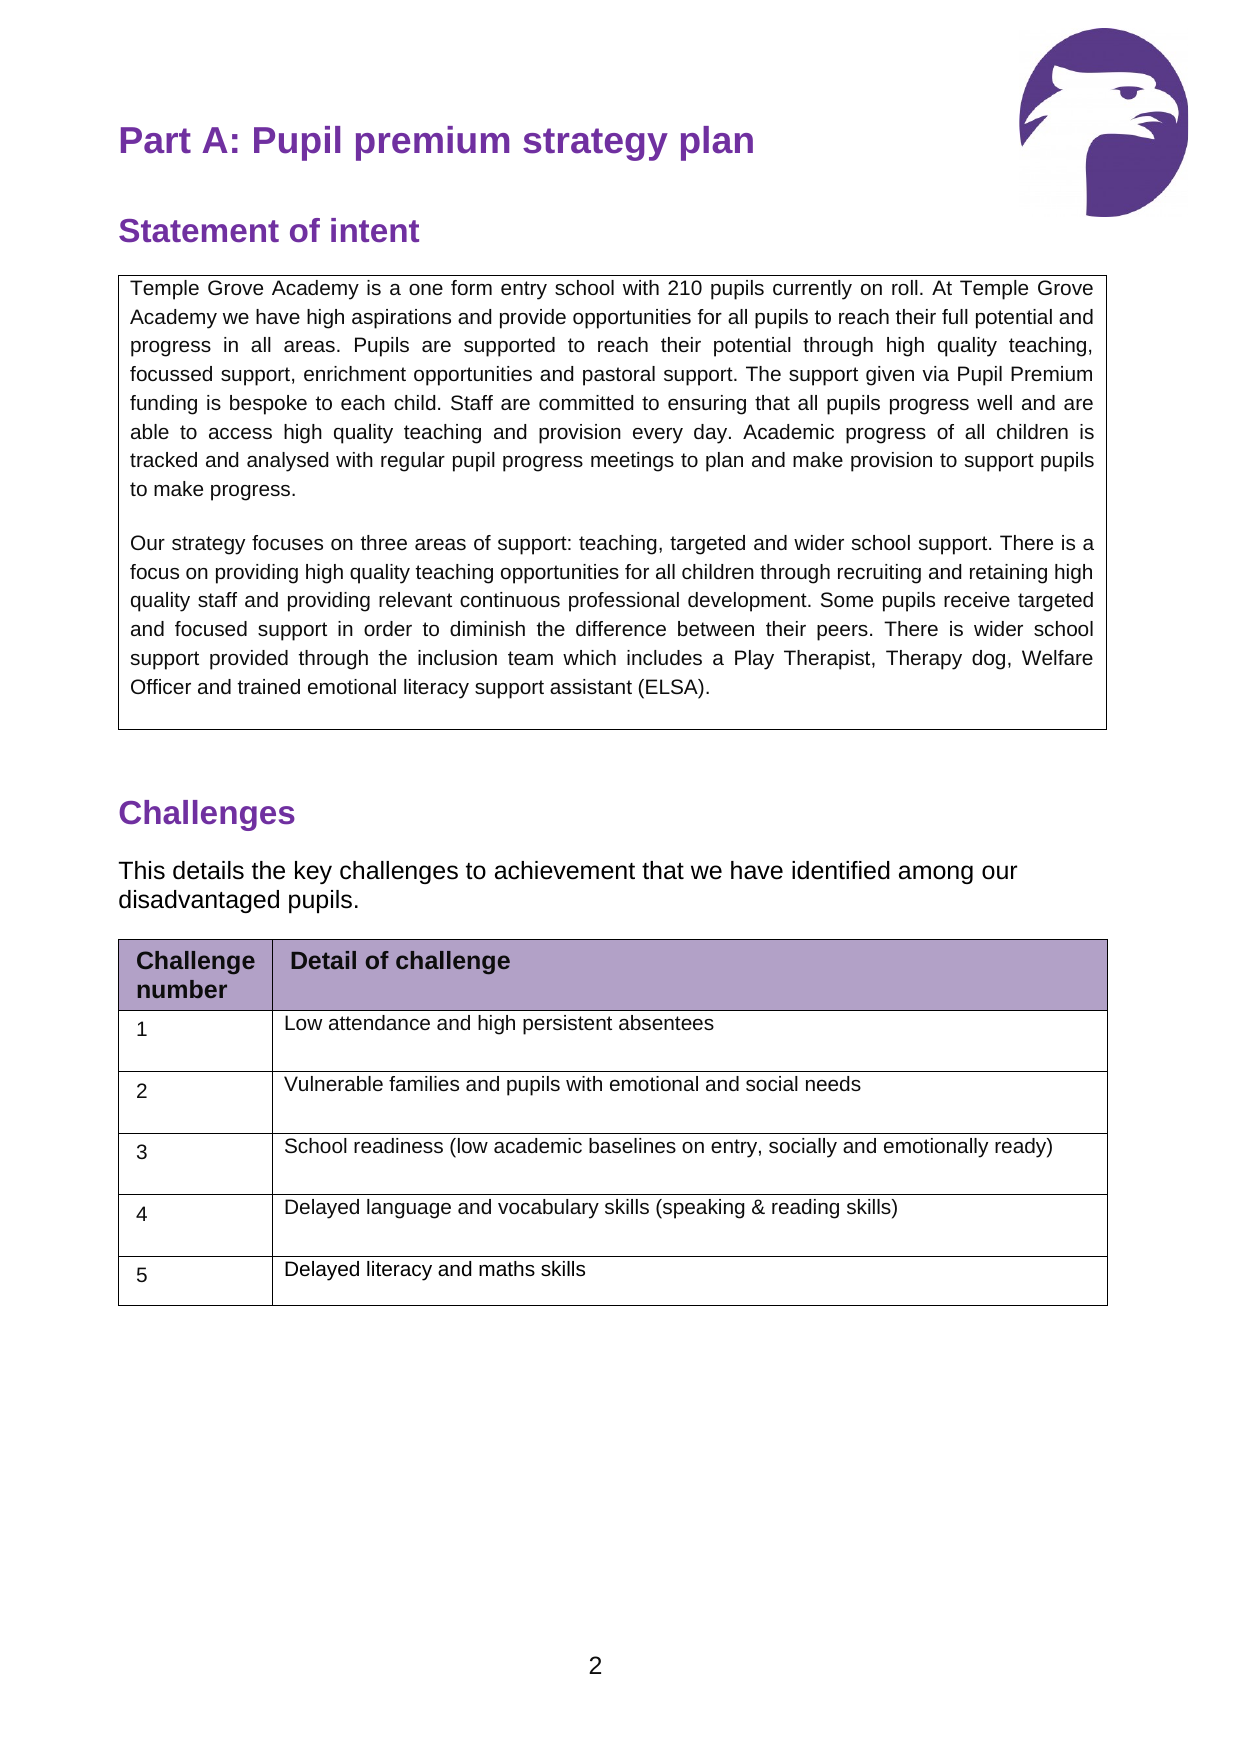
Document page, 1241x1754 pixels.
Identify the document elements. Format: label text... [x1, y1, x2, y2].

text This details the key challenges to achievement that we have identified among our disadvantaged pupils. [118, 856, 1107, 914]
table_cell 4 [119, 1195, 272, 1256]
table_header Detail of challenge [273, 940, 1107, 1010]
subtitle Part A: Pupil premium strategy plan [118, 118, 1107, 161]
table_cell 5 [119, 1257, 272, 1304]
table_cell School readiness (low academic baselines on entry, socially and emotionally ready) [273, 1134, 1107, 1194]
table_cell Vulnerable families and pupils with emotional and social needs [273, 1072, 1107, 1133]
subtitle Statement of intent [118, 211, 1107, 250]
subtitle Challenges [118, 793, 1107, 831]
table_cell 3 [119, 1134, 272, 1194]
picture [1019, 28, 1189, 217]
table_header Challenge number [119, 940, 272, 1010]
table_cell Delayed language and vocabulary skills (speaking & reading skills) [273, 1195, 1107, 1256]
table_cell 1 [119, 1011, 272, 1071]
table_cell 2 [119, 1072, 272, 1133]
table_header Temple Grove Academy is a one form entry school with 210 pupils currently on roll. At Temple Grove Academy we have high aspirations and provide opportunities for all pupils to reach their full potential and progress in all areas. Pupils are supported to reach their potential through high quality teaching, focussed support, enrichment opportunities and pastoral support. The support given via Pupil Premium funding is bespoke to each child. Staff are committed to ensuring that all pupils progress well and are able to access high quality teaching and provision every day. Academic progress of all children is tracked and analysed with regular pupil progress meetings to plan and make provision to support pupils to make progress. Our strategy focuses on three areas of support: teaching, targeted and wider school support. There is a focus on providing high quality teaching opportunities for all children through recruiting and retaining high quality staff and providing relevant continuous professional development. Some pupils receive targeted and focused support in order to diminish the difference between their peers. There is wider school support provided through the inclusion team which includes a Play Therapist, Therapy dog, Welfare Officer and trained emotional literacy support assistant (ELSA). [119, 276, 1106, 729]
table_cell Delayed literacy and maths skills [273, 1257, 1107, 1304]
table_cell Low attendance and high persistent absentees [273, 1011, 1107, 1071]
